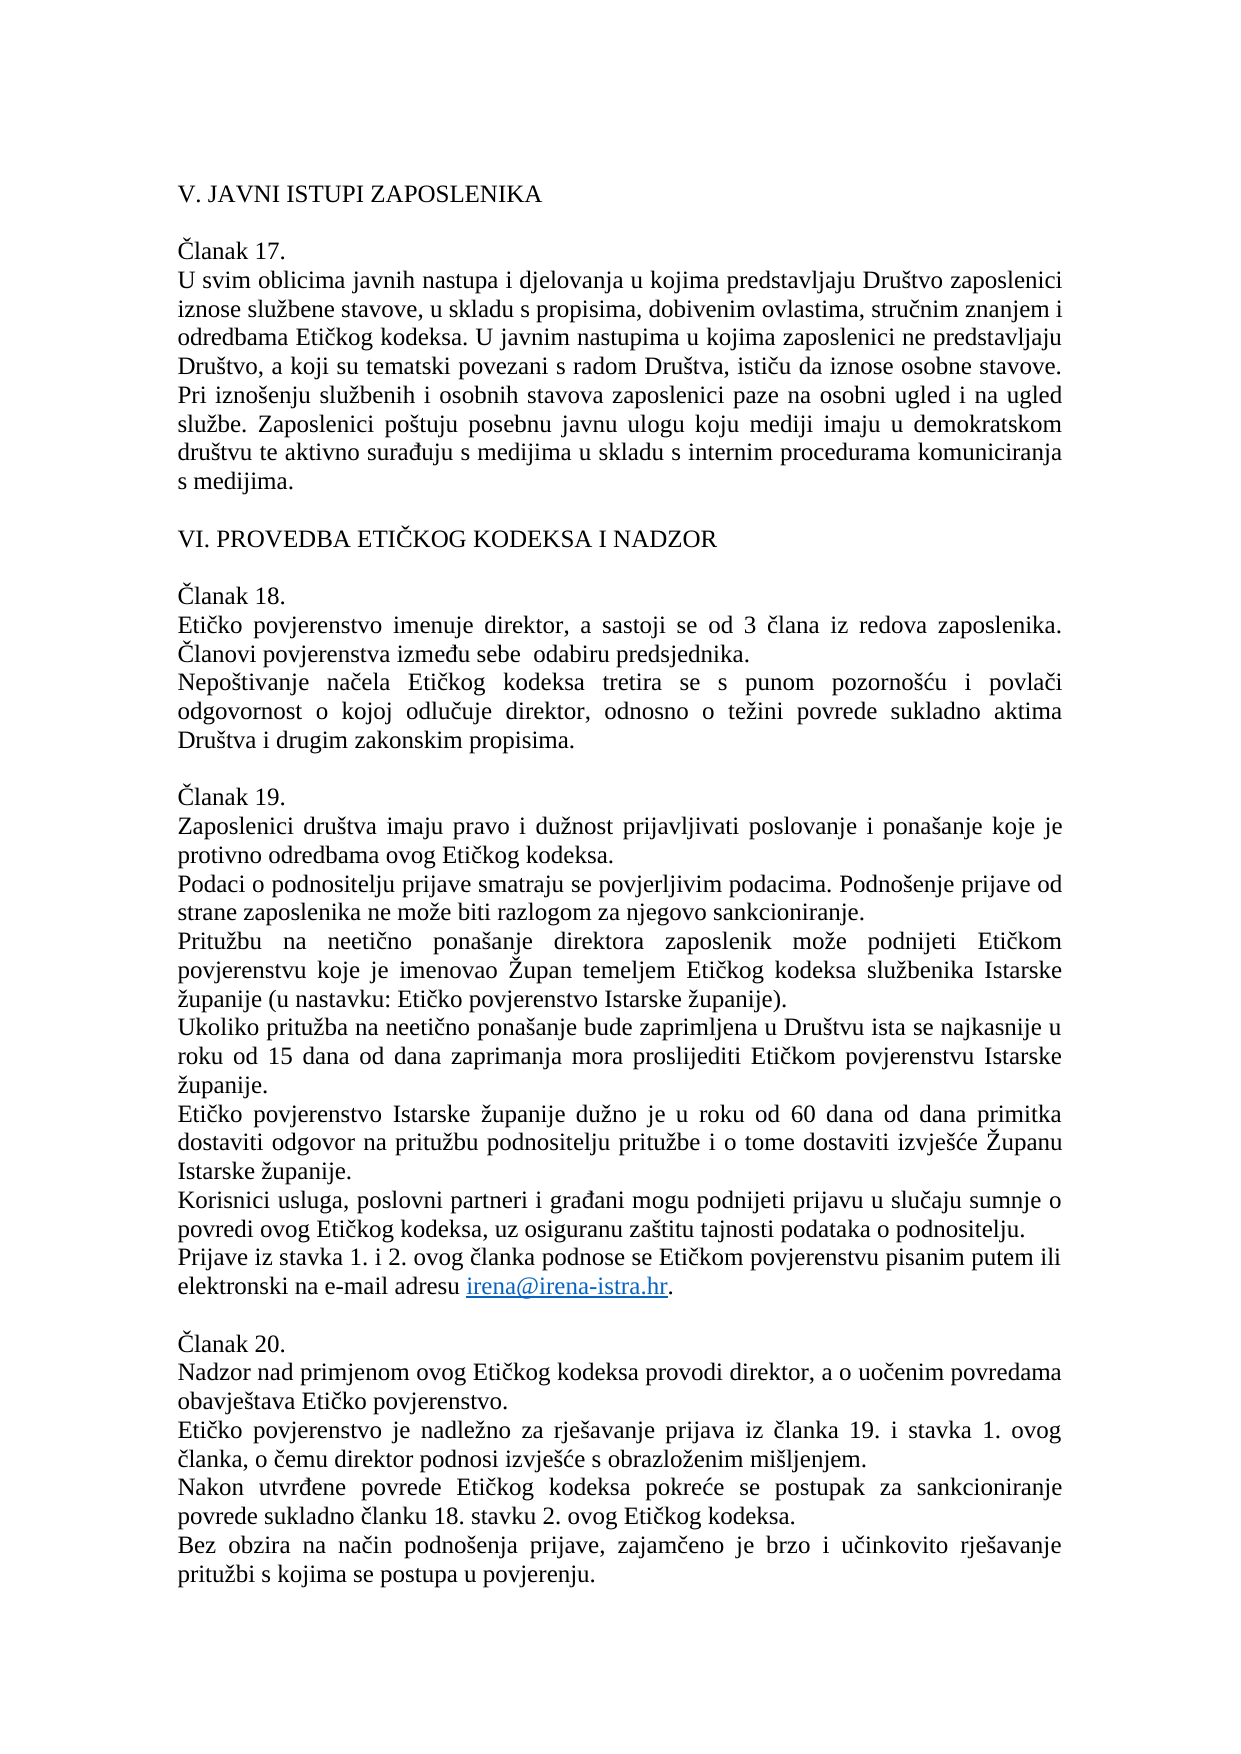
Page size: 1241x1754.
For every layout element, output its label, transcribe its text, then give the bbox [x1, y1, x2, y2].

text Nepoštivanje načela Etičkog kodeksa tretira se s punom pozornošću i povlači odgovornost o kojoj odlučuje direktor, odnosno o težini povrede sukladno aktima Društva i drugim zakonskim propisima. [177, 667, 1063, 754]
text Pritužbu na neetično ponašanje direktora zaposlenik može podnijeti Etičkom povjerenstvu koje je imenovao Župan temeljem Etičkog kodeksa službenika Istarske županije (u nastavku: Etičko povjerenstvo Istarske županije). [177, 926, 1063, 1012]
text Nakon utvrđene povrede Etičkog kodeksa pokreće se postupak za sankcioniranje povrede sukladno članku 18. stavku 2. ovog Etičkog kodeksa. [177, 1472, 1063, 1530]
text Korisnici usluga, poslovni partneri i građani mogu podnijeti prijavu u slučaju sumnje o povredi ovog Etičkog kodeksa, uz osiguranu zaštitu tajnosti podataka o podnositelju. [177, 1185, 1063, 1242]
text Etičko povjerenstvo je nadležno za rješavanje prijava iz članka 19. i stavka 1. ovog članka, o čemu direktor podnosi izvješće s obrazloženim mišljenjem. [177, 1415, 1063, 1472]
text Zaposlenici društva imaju pravo i dužnost prijavljivati poslovanje i ponašanje koje je protivno odredbama ovog Etičkog kodeksa. [177, 811, 1063, 869]
text Ukoliko pritužba na neetično ponašanje bude zaprimljena u Društvu ista se najkasnije u roku od 15 dana od dana zaprimanja mora proslijediti Etičkom povjerenstvu Istarske županije. [177, 1012, 1063, 1099]
text Članak 17. [177, 236, 1063, 265]
text Članak 20. [177, 1329, 1063, 1357]
text V. JAVNI ISTUPI ZAPOSLENIKA [177, 179, 1063, 207]
text Podaci o podnositelju prijave smatraju se povjerljivim podacima. Podnošenje prijave od strane zaposlenika ne može biti razlogom za njegovo sankcioniranje. [177, 869, 1063, 926]
text Članak 18. [177, 581, 1063, 610]
text Nadzor nad primjenom ovog Etičkog kodeksa provodi direktor, a o uočenim povredama obavještava Etičko povjerenstvo. [177, 1357, 1063, 1415]
text Etičko povjerenstvo imenuje direktor, a sastoji se od 3 člana iz redova zaposlenika. Članovi povjerenstva između sebe odabiru predsjednika. [177, 610, 1063, 667]
text Etičko povjerenstvo Istarske županije dužno je u roku od 60 dana od dana primitka dostaviti odgovor na pritužbu podnositelju pritužbe i o tome dostaviti izvješće Županu Istarske županije. [177, 1099, 1063, 1185]
text Bez obzira na način podnošenja prijave, zajamčeno je brzo i učinkovito rješavanje pritužbi s kojima se postupa u povjerenju. [177, 1530, 1063, 1587]
text U svim oblicima javnih nastupa i djelovanja u kojima predstavljaju Društvo zaposlenici iznose službene stavove, u skladu s propisima, dobivenim ovlastima, stručnim znanjem i odredbama Etičkog kodeksa. U javnim nastupima u kojima zaposlenici ne predstavljaju Društvo, a koji su tematski povezani s radom Društva, ističu da iznose osobne stavove. Pri iznošenju službenih i osobnih stavova zaposlenici paze na osobni ugled i na ugled službe. Zaposlenici poštuju posebnu javnu ulogu koju mediji imaju u demokratskom društvu te aktivno surađuju s medijima u skladu s internim procedurama komuniciranja s medijima. [177, 265, 1063, 495]
text Prijave iz stavka 1. i 2. ovog članka podnose se Etičkom povjerenstvu pisanim putem ili elektronski na e-mail adresu irena@irena-istra.hr. [177, 1242, 1063, 1300]
text Članak 19. [177, 782, 1063, 811]
text VI. PROVEDBA ETIČKOG KODEKSA I NADZOR [177, 524, 1063, 552]
